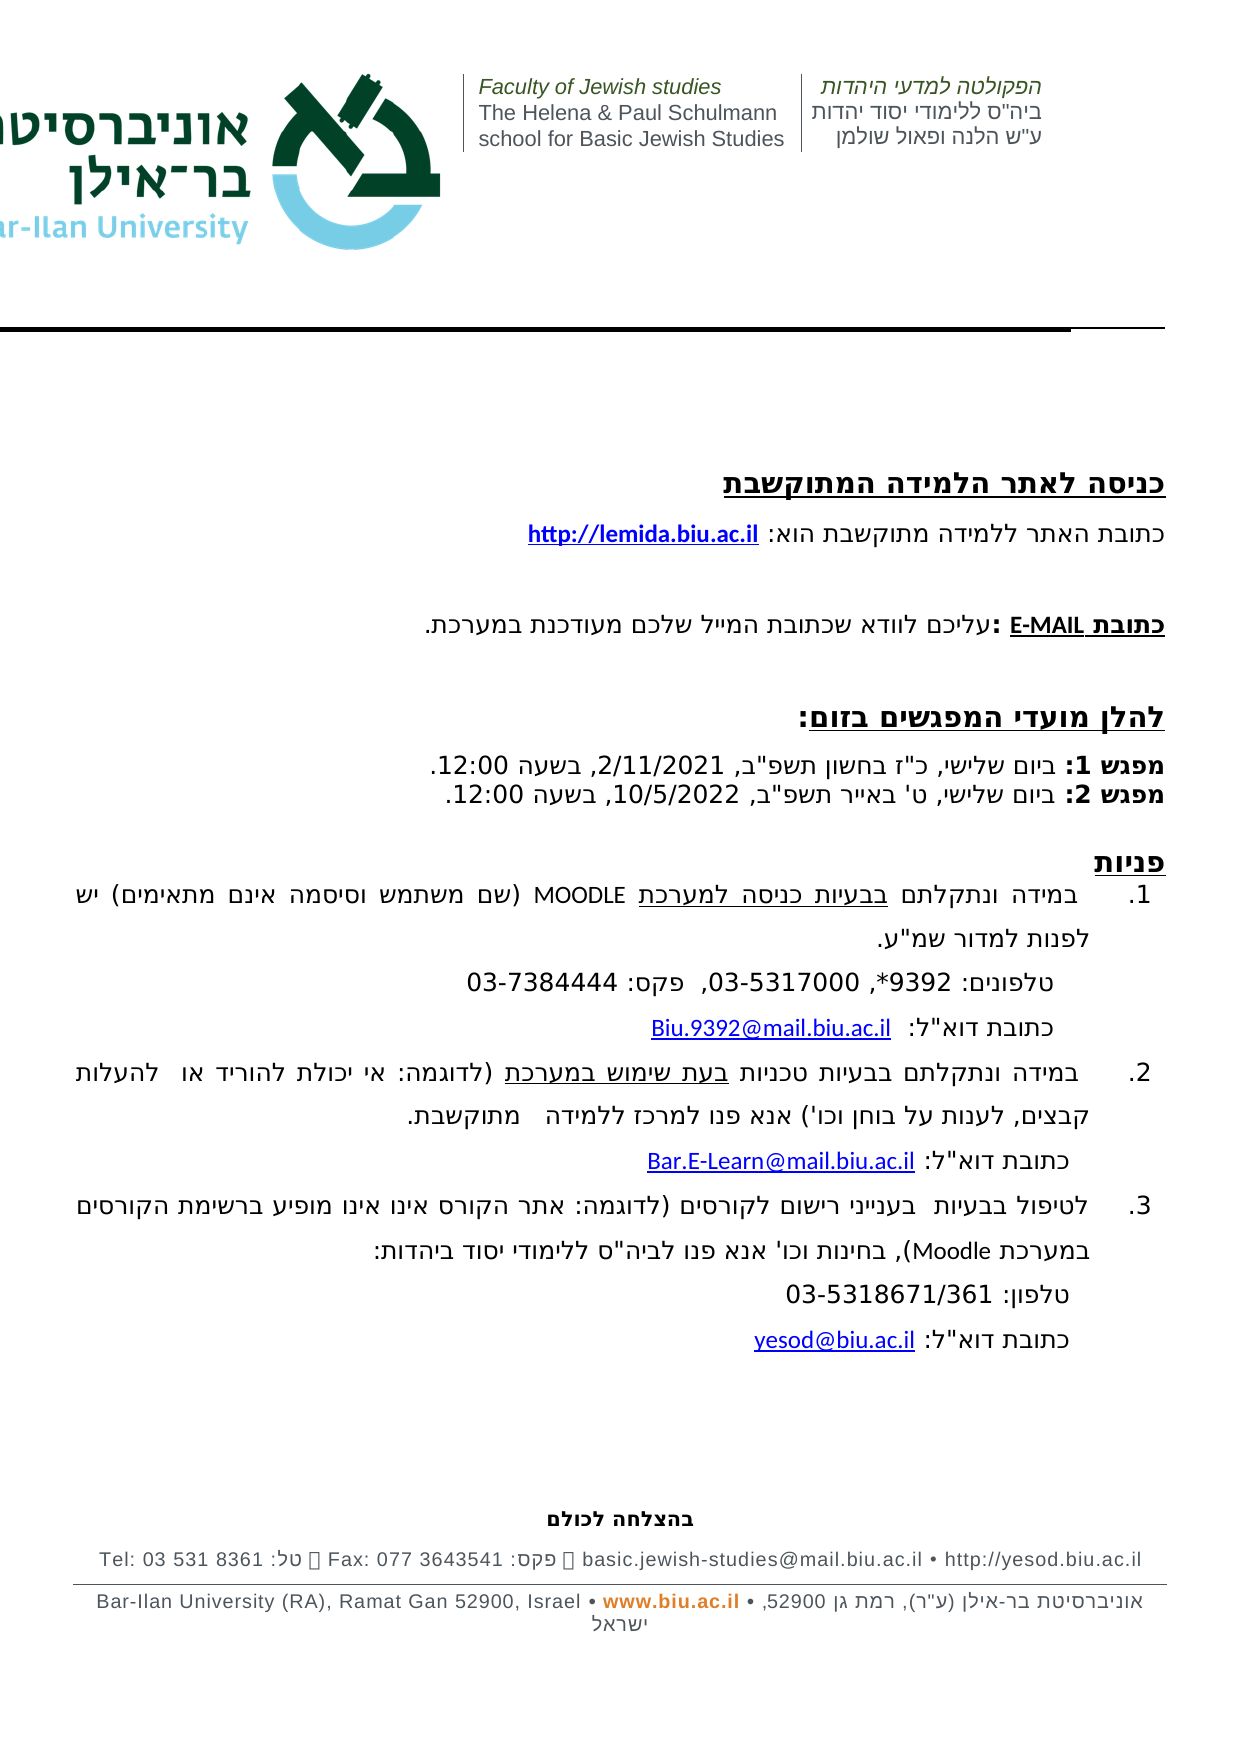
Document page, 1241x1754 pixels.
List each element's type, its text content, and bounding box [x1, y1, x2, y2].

text טלפונים: 9392*, 03-5317000, פקס: 03-7384444 [75, 968, 1165, 997]
text כתובת דוא"ל: yesod@biu.ac.il [75, 1324, 1165, 1355]
text מפגש 1: ביום שלישי, כ"ז בחשון תשפ"ב, 2/11/2021, בשעה 12:00. [75, 752, 1165, 781]
list במידה ונתקלתם בבעיות טכניות בעת שימוש במערכת (לדוגמה: אי יכולת להוריד או להעלות קבצים, לענות על בוחן וכו') אנא פנו למרכז ללמידה מתוקשבת. [75, 1058, 1128, 1131]
text כתובת דוא"ל: Biu.9392@mail.biu.ac.il [75, 1012, 1165, 1043]
text כתובת האתר ללמידה מתוקשבת הוא: http://lemida.biu.ac.il [75, 518, 1165, 548]
text כניסה לאתר הלמידה המתוקשבת [75, 467, 1165, 501]
text כתובת דוא"ל: Bar.E-Learn@mail.biu.ac.il [75, 1145, 1165, 1176]
text פניות [75, 846, 1165, 879]
text בהצלחה לכולם [75, 1507, 1165, 1531]
text מפגש 2: ביום שלישי, ט' באייר תשפ"ב, 10/5/2022, בשעה 12:00. [75, 781, 1165, 810]
list לטיפול בבעיות בענייני רישום לקורסים (לדוגמה: אתר הקורס אינו אינו מופיע ברשימת הקורסים במערכת Moodle), בחינות וכו' אנא פנו לביה"ס ללימודי יסוד ביהדות: [75, 1191, 1128, 1265]
text טלפון: 03-5318671/361 [75, 1281, 1165, 1310]
text כתובת E-MAIL :עליכם לוודא שכתובת המייל שלכם מעודכנת במערכת. [75, 609, 1165, 640]
list במידה ונתקלתם בבעיות כניסה למערכת MOODLE (שם משתמש וסיסמה אינם מתאימים) יש לפנות למדור שמ"ע. [75, 879, 1128, 954]
picture [0, 73, 441, 250]
text להלן מועדי המפגשים בזום: [75, 701, 1165, 734]
